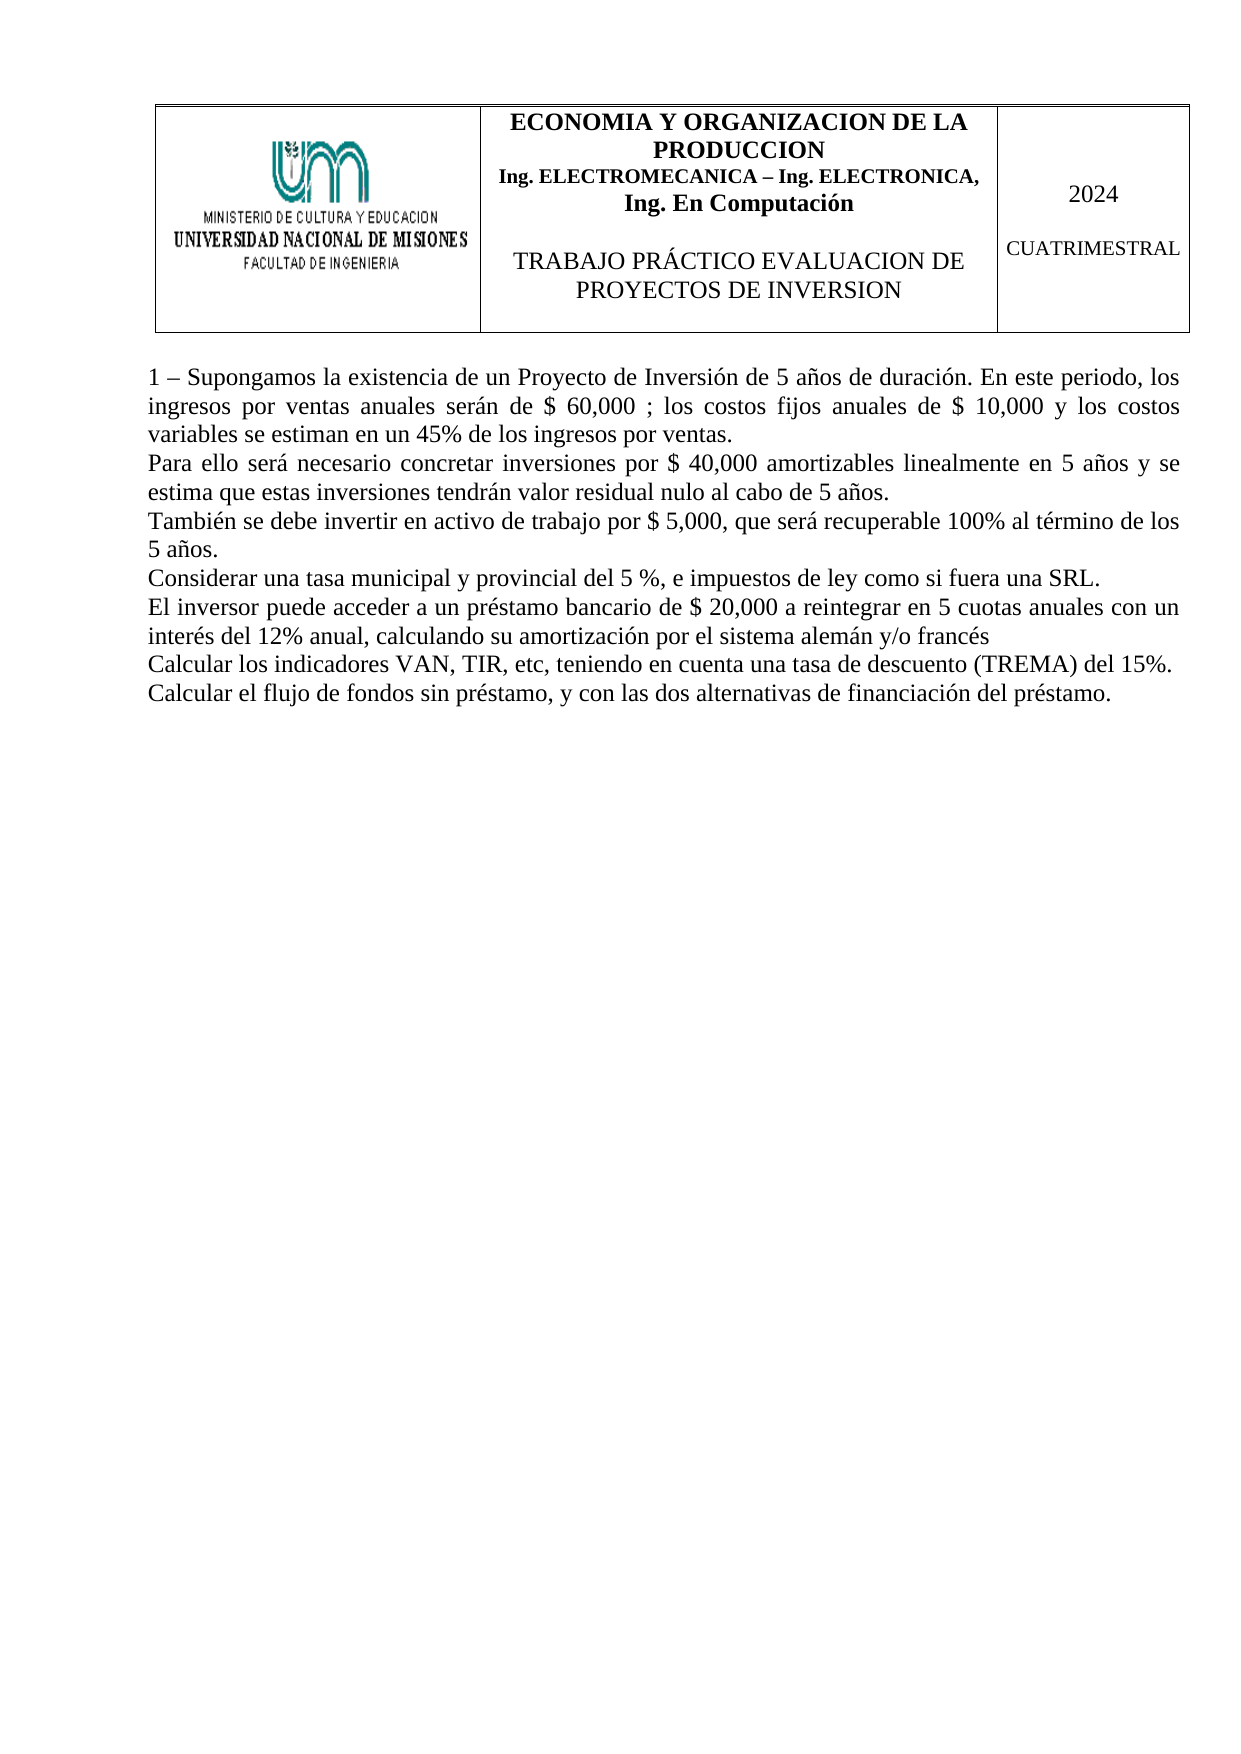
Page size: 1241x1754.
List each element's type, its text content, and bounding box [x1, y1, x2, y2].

table_header [156, 107, 480, 332]
text Calcular el flujo de fondos sin préstamo, y con las dos alternativas de financiación del préstamo. [148, 678, 1181, 707]
text 1 – Supongamos la existencia de un Proyecto de Inversión de 5 años de duración. En este periodo, los ingresos por ventas anuales serán de $ 60,000 ; los costos fijos anuales de $ 10,000 y los costos variables se estiman en un 45% de los ingresos por ventas. [148, 362, 1181, 448]
table_header ECONOMIA Y ORGANIZACION DE Ing. ELECTROMECANICA – Ing. ELECTRONICA, Ing. En Computación TRABAJO PRÁCTICO EVALUACION DE PROYECTOS DE INVERSION [481, 107, 997, 332]
text Considerar una tasa municipal y provincial del 5 %, e impuestos de ley como si fuera una SRL. [148, 563, 1181, 592]
picture [162, 135, 476, 288]
text El inversor puede acceder a un préstamo bancario de $ 20,000 a reintegrar en 5 cuotas anuales con un interés del 12% anual, calculando su amortización por el sistema alemán y/o francés [148, 592, 1181, 649]
text También se debe invertir en activo de trabajo por $ 5,000, que será recuperable 100% al término de los 5 años. [148, 506, 1181, 563]
text Para ello será necesario concretar inversiones por $ 40,000 amortizables linealmente en 5 años y se estima que estas inversiones tendrán valor residual nulo al cabo de 5 años. [148, 448, 1181, 506]
table_header 2024 CUATRIMESTRAL [998, 107, 1189, 332]
text Calcular los indicadores VAN, TIR, etc, teniendo en cuenta una tasa de descuento (TREMA) del 15%. [148, 649, 1181, 678]
